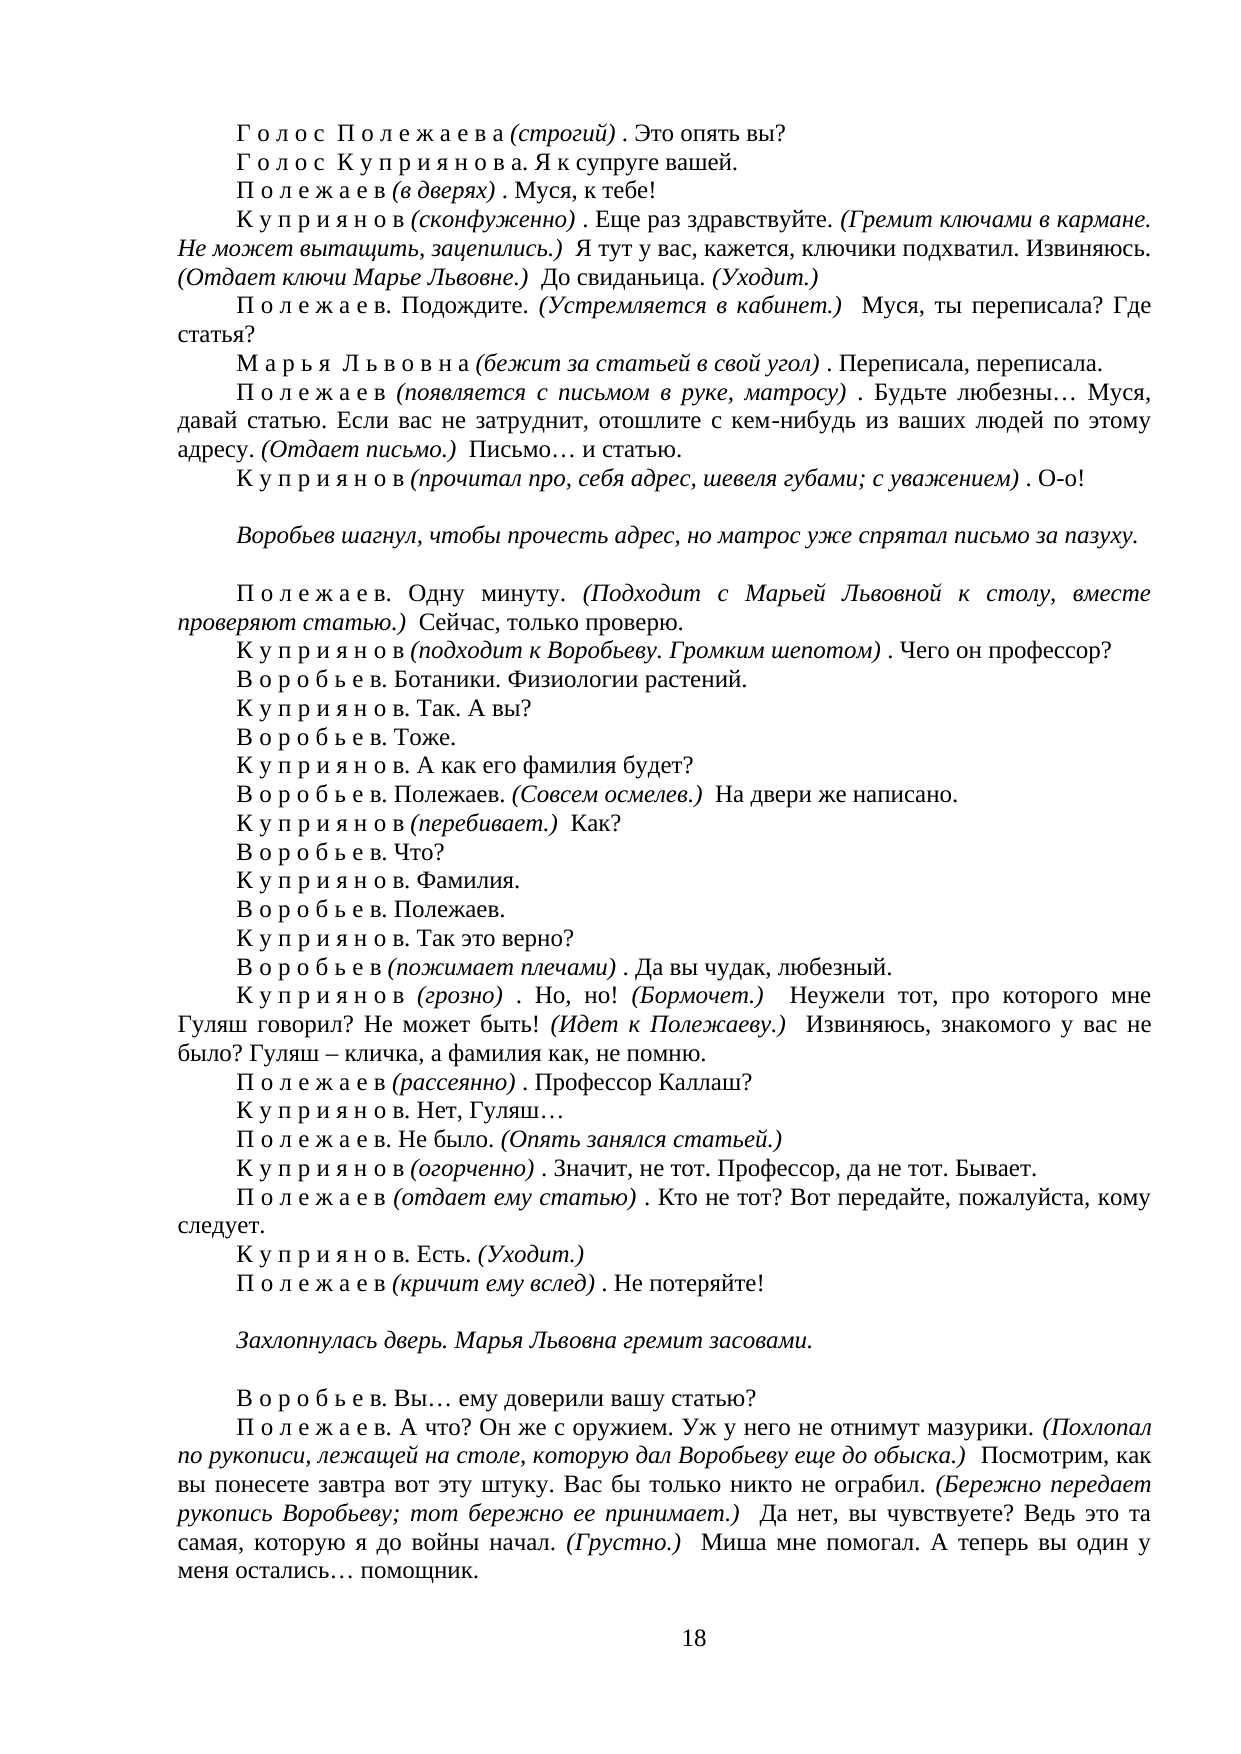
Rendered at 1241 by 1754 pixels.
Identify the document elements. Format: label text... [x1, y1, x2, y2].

text В о р о б ь е в. Ботаники. Физиологии растений. [177, 664, 1152, 693]
text П о л е ж а е в. Подождите. (Устремляется в кабинет.) Муся, ты переписала? Где статья? [177, 291, 1152, 348]
text К у п р и я н о в (прочитал про, себя адрес, шевеля губами; с уважением) . О-о! [177, 463, 1152, 492]
text Г о л о с П о л е ж а е в а (строгий) . Это опять вы? [177, 118, 1152, 147]
text П о л е ж а е в (появляется с письмом в руке, матросу) . Будьте любезны… Муся, давай статью. Если вас не затруднит, отошлите с кем-нибудь из ваших людей по этому адресу. (Отдает письмо.) Письмо… и статью. [177, 377, 1152, 463]
text К у п р и я н о в. Есть. (Уходит.) [177, 1239, 1152, 1268]
text М а р ь я Л ь в о в н а (бежит за статьей в свой угол) . Переписала, переписала. [177, 348, 1152, 377]
text К у п р и я н о в (грозно) . Но, но! (Бормочет.) Неужели тот, про которого мне Гуляш говорил? Не может быть! (Идет к Полежаеву.) Извиняюсь, знакомого у вас не было? Гуляш – кличка, а фамилия как, не помню. [177, 981, 1152, 1067]
text П о л е ж а е в (рассеянно) . Профессор Каллаш? [177, 1067, 1152, 1096]
text В о р о б ь е в. Что? [177, 837, 1152, 866]
text К у п р и я н о в. А как его фамилия будет? [177, 751, 1152, 779]
text К у п р и я н о в (сконфуженно) . Еще раз здравствуйте. (Гремит ключами в кармане. Не может вытащить, зацепились.) Я тут у вас, кажется, ключики подхватил. Извиняюсь. (Отдает ключи Марье Львовне.) До свиданьица. (Уходит.) [177, 204, 1152, 291]
text Г о л о с К у п р и я н о в а. Я к супруге вашей. [177, 147, 1152, 176]
text П о л е ж а е в (в дверях) . Муся, к тебе! [177, 176, 1152, 204]
text К у п р и я н о в (перебивает.) Как? [177, 808, 1152, 837]
text Захлопнулась дверь. Марья Львовна гремит засовами. [177, 1326, 1152, 1354]
text К у п р и я н о в. Нет, Гуляш… [177, 1096, 1152, 1124]
text В о р о б ь е в (пожимает плечами) . Да вы чудак, любезный. [177, 952, 1152, 981]
text П о л е ж а е в. А что? Он же с оружием. Уж у него не отнимут мазурики. (Похлопал по рукописи, лежащей на столе, которую дал Воробьеву еще до обыска.) Посмотрим, как вы понесете завтра вот эту штуку. Вас бы только никто не ограбил. (Бережно передает рукопись Воробьеву; тот бережно ее принимает.) Да нет, вы чувствуете? Ведь это та самая, которую я до войны начал. (Грустно.) Миша мне помогал. А теперь вы один у меня остались… помощник. [177, 1412, 1152, 1584]
text В о р о б ь е в. Полежаев. (Совсем осмелев.) На двери же написано. [177, 779, 1152, 808]
text П о л е ж а е в. Не было. (Опять занялся статьей.) [177, 1124, 1152, 1153]
text П о л е ж а е в (кричит ему вслед) . Не потеряйте! [177, 1268, 1152, 1297]
text В о р о б ь е в. Вы… ему доверили вашу статью? [177, 1383, 1152, 1412]
text В о р о б ь е в. Полежаев. [177, 894, 1152, 923]
text К у п р и я н о в (подходит к Воробьеву. Громким шепотом) . Чего он профессор? [177, 636, 1152, 664]
text В о р о б ь е в. Тоже. [177, 722, 1152, 751]
text П о л е ж а е в. Одну минуту. (Подходит с Марьей Львовной к столу, вместе проверяют статью.) Сейчас, только проверю. [177, 578, 1152, 636]
text К у п р и я н о в. Фамилия. [177, 866, 1152, 894]
text П о л е ж а е в (отдает ему статью) . Кто не тот? Вот передайте, пожалуйста, кому следует. [177, 1182, 1152, 1239]
text К у п р и я н о в. Так это верно? [177, 923, 1152, 952]
text Воробьев шагнул, чтобы прочесть адрес, но матрос уже спрятал письмо за пазуху. [177, 521, 1152, 549]
text К у п р и я н о в (огорченно) . Значит, не тот. Профессор, да не тот. Бывает. [177, 1153, 1152, 1182]
text К у п р и я н о в. Так. А вы? [177, 693, 1152, 722]
